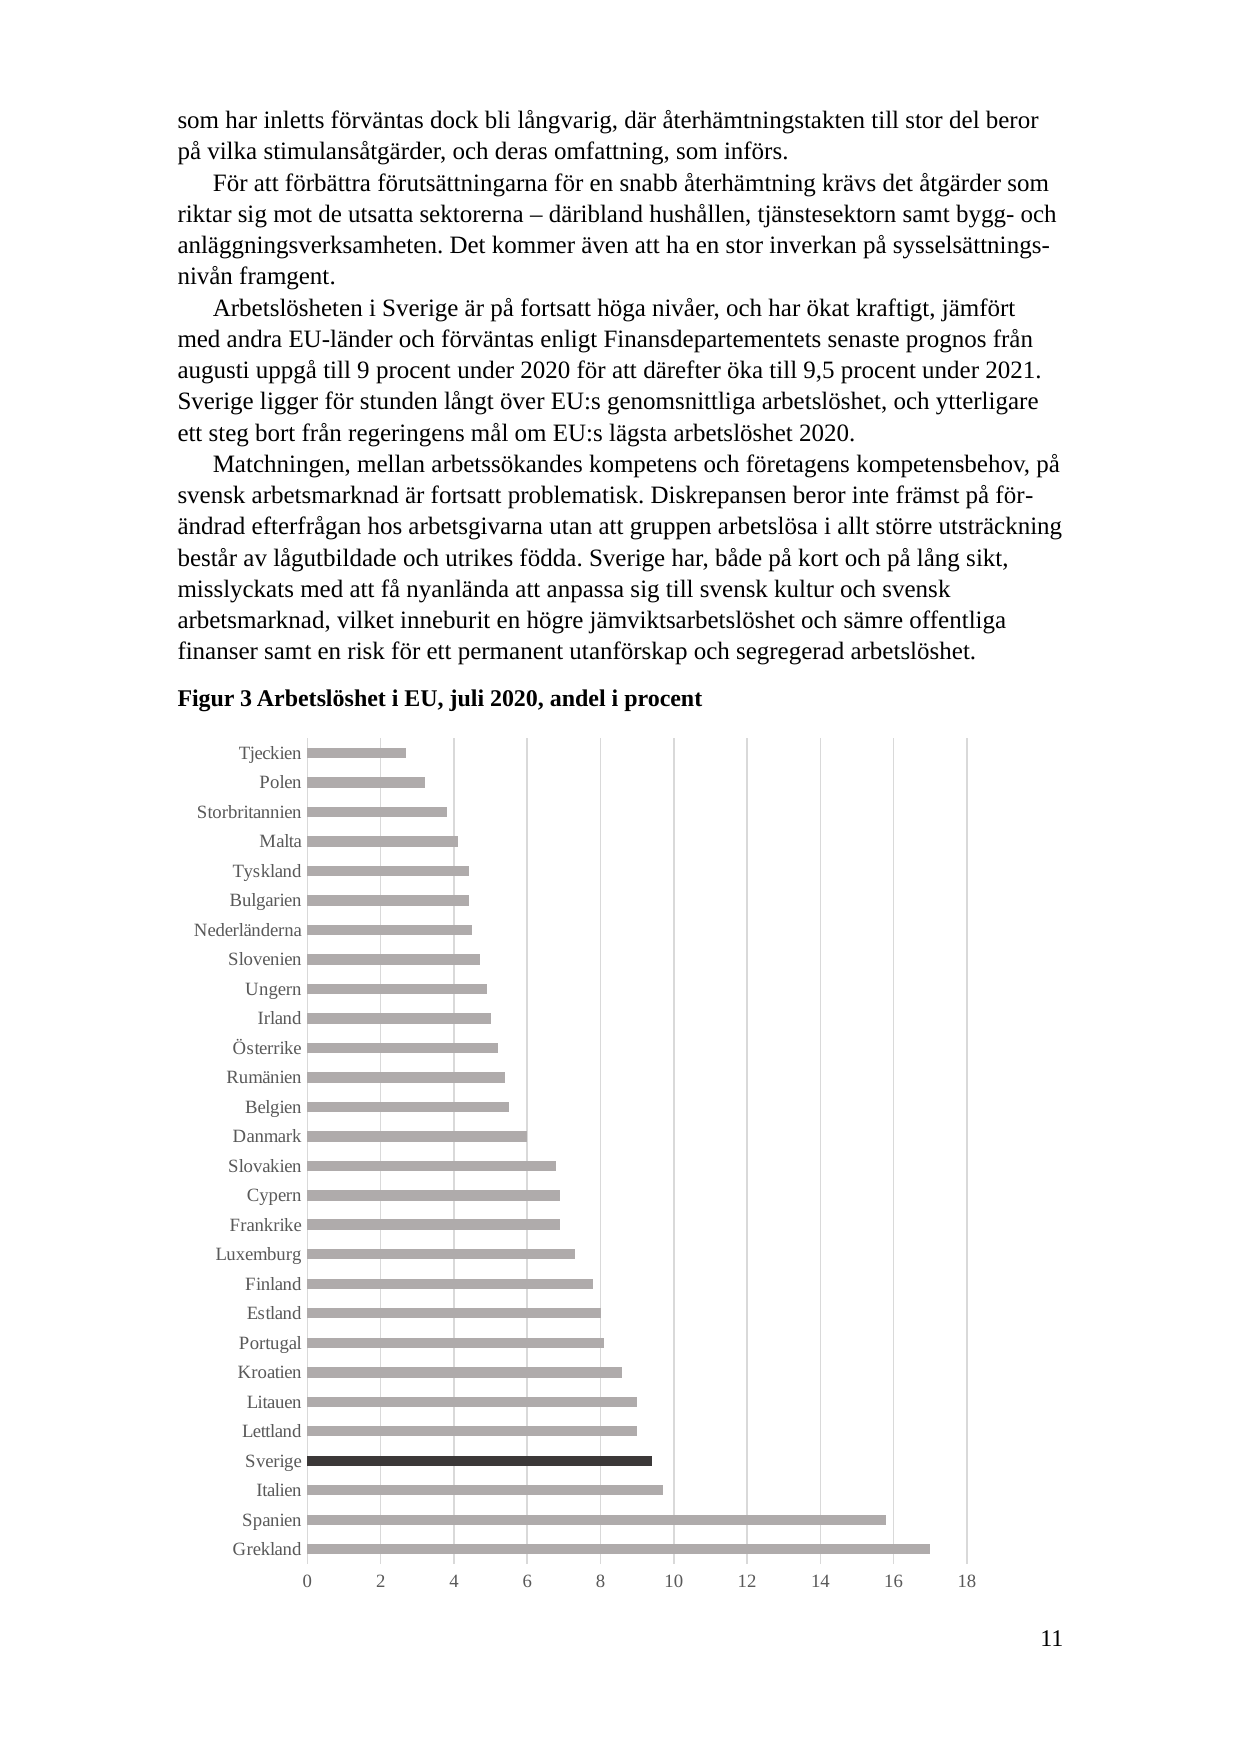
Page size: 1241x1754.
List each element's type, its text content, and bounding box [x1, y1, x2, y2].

text För att förbättra förutsättningarna för en snabb återhämtning krävs det åtgärder som riktar sig mot de utsatta sektorerna – däribland hushållen, tjänstesektorn samt bygg- och anläggningsverksamheten. Det kommer även att ha en stor inverkan på sysselsättningsnivån framgent. [177, 165, 1063, 290]
text Arbetslösheten i Sverige är på fortsatt höga nivåer, och har ökat kraftigt, jämfört med andra EU-länder och förväntas enligt Finansdepartementets senaste prognos från augusti uppgå till 9 procent under 2020 för att därefter öka till 9,5 procent under 2021. Sverige ligger för stunden långt över EU:s genomsnittliga arbetslöshet, och ytterligare ett steg bort från regeringens mål om EU:s lägsta arbetslöshet 2020. [177, 290, 1063, 446]
text Figur 3 Arbetslöshet i EU, juli 2020, andel i procent [177, 681, 1063, 712]
text Matchningen, mellan arbetssökandes kompetens och företagens kompetensbehov, på svensk arbetsmarknad är fortsatt problematisk. Diskrepansen beror inte främst på förändrad efterfrågan hos arbetsgivarna utan att gruppen arbetslösa i allt större utsträckning består av lågutbildade och utrikes födda. Sverige har, både på kort och på lång sikt, misslyckats med att få nyanlända att anpassa sig till svensk kultur och svensk arbetsmarknad, vilket inneburit en högre jämviktsarbetslöshet och sämre offentliga finanser samt en risk för ett permanent utanförskap och segregerad arbetslöshet. [177, 446, 1063, 665]
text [177, 103, 1063, 165]
